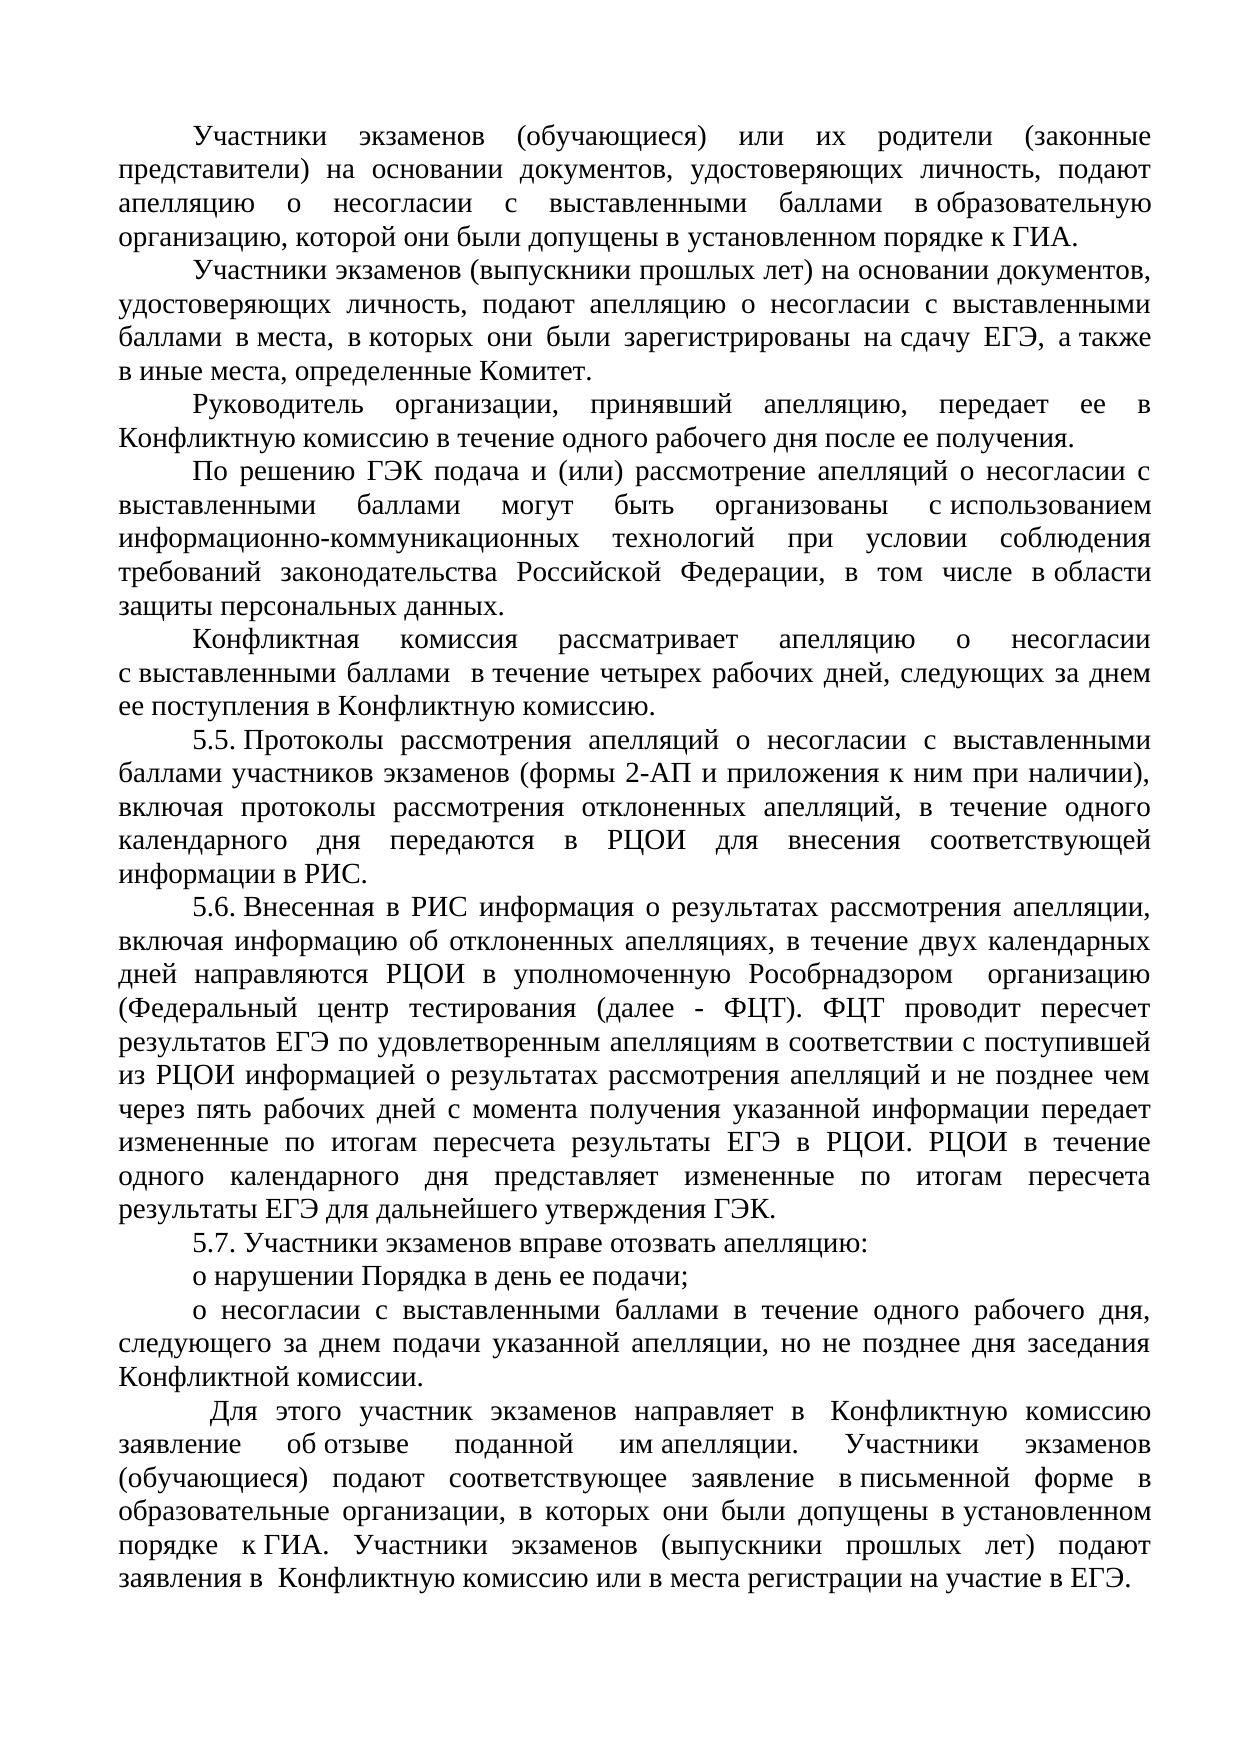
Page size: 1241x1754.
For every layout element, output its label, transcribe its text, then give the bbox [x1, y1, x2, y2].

list Участники экзаменов (выпускники прошлых лет) на основании документов, удостоверяющих личность, подают апелляцию о несогласии с выставленными баллами в места, в которых они были зарегистрированы на сдачу ЕГЭ, а также в иные места, определенные Комитет. [118, 252, 1152, 386]
list Конфликтная комиссия рассматривает апелляцию о несогласии с выставленными баллами в течение четырех рабочих дней, следующих за днем ее поступления в Конфликтную комиссию. [118, 621, 1152, 722]
list 5.5. Протоколы рассмотрения апелляций о несогласии с выставленными баллами участников экзаменов (формы 2-АП и приложения к ним при наличии), включая протоколы рассмотрения отклоненных апелляций, в течение одного календарного дня передаются в РЦОИ для внесения соответствующей информации в РИС. [118, 722, 1152, 889]
list 5.7. Участники экзаменов вправе отозвать апелляцию: [118, 1225, 1152, 1258]
list По решению ГЭК подача и (или) рассмотрение апелляций о несогласии с выставленными баллами могут быть организованы с использованием информационно-коммуникационных технологий при условии соблюдения требований законодательства Российской Федерации, в том числе в области защиты персональных данных. [118, 453, 1152, 621]
list о несогласии с выставленными баллами в течение одного рабочего дня, следующего за днем подачи указанной апелляции, но не позднее дня заседания Конфликтной комиссии. [118, 1292, 1152, 1393]
list Участники экзаменов (обучающиеся) или их родители (законные представители) на основании документов, удостоверяющих личность, подают апелляцию о несогласии с выставленными баллами в образовательную организацию, которой они были допущены в установленном порядке к ГИА. [118, 118, 1152, 252]
list Для этого участник экзаменов направляет в Конфликтную комиссию заявление об отзыве поданной им апелляции. Участники экзаменов (обучающиеся) подают соответствующее заявление в письменной форме в образовательные организации, в которых они были допущены в установленном порядке к ГИА. Участники экзаменов (выпускники прошлых лет) подают заявления в Конфликтную комиссию или в места регистрации на участие в ЕГЭ. [118, 1393, 1152, 1594]
list 5.6. Внесенная в РИС информация о результатах рассмотрения апелляции, включая информацию об отклоненных апелляциях, в течение двух календарных дней направляются РЦОИ в уполномоченную Рособрнадзором организацию (Федеральный центр тестирования (далее - ФЦТ). ФЦТ проводит пересчет результатов ЕГЭ по удовлетворенным апелляциям в соответствии с поступившей из РЦОИ информацией о результатах рассмотрения апелляций и не позднее чем через пять рабочих дней с момента получения указанной информации передает измененные по итогам пересчета результаты ЕГЭ в РЦОИ. РЦОИ в течение одного календарного дня представляет измененные по итогам пересчета результаты ЕГЭ для дальнейшего утверждения ГЭК. [118, 889, 1152, 1225]
list о нарушении Порядка в день ее подачи; [118, 1258, 1152, 1292]
list Руководитель организации, принявший апелляцию, передает ее в Конфликтную комиссию в течение одного рабочего дня после ее получения. [118, 386, 1152, 453]
